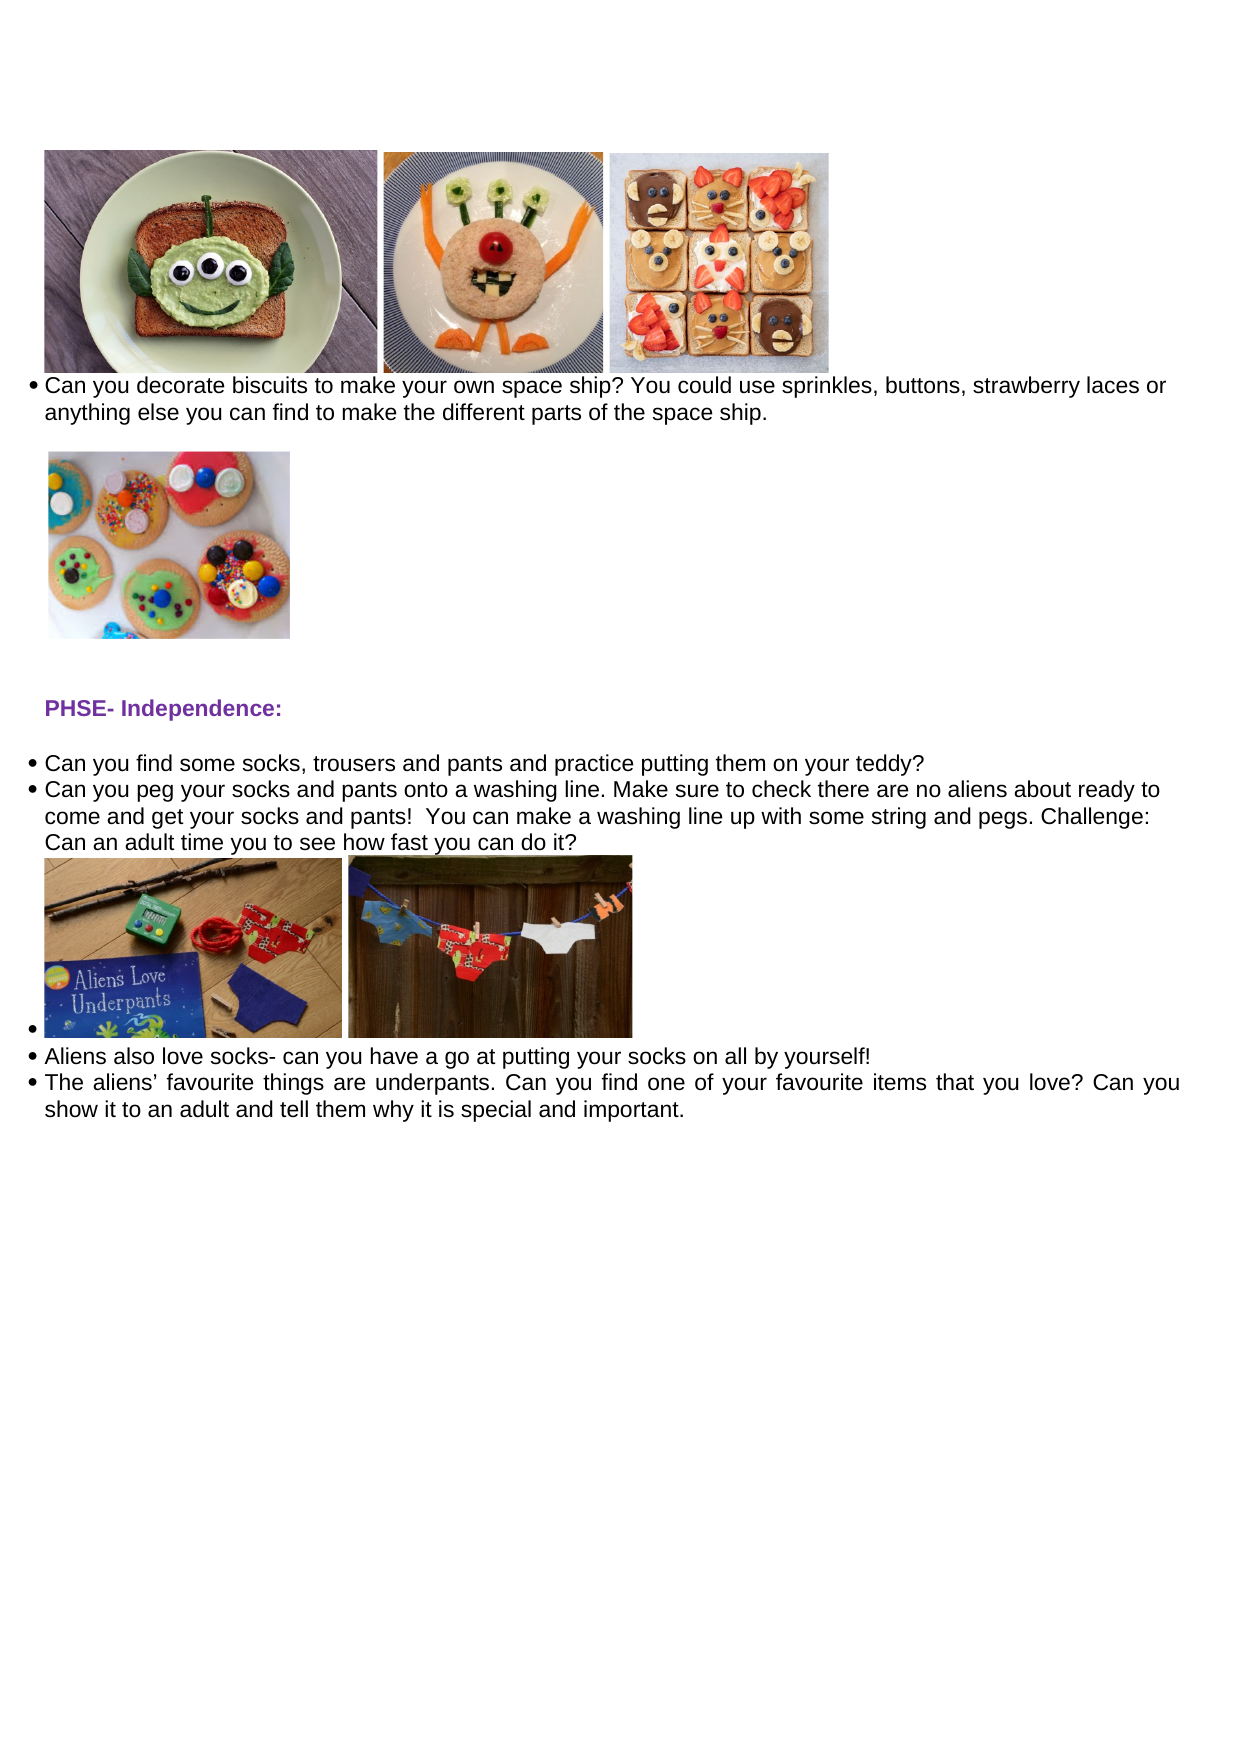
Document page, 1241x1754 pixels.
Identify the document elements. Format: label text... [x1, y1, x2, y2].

picture [44, 150, 378, 373]
list Can you peg your socks and pants onto a washing line. Make sure to check there are no aliens about ready to come and get your socks and pants! You can make a washing line up with some string and pegs. Challenge: Can an adult time you to see how fast you can do it? [28, 776, 1181, 856]
list Aliens also love socks- can you have a go at putting your socks on all by yourself! [28, 1043, 1181, 1069]
list Can you decorate biscuits to make your own space ship? You could use sprinkles, buttons, strawberry laces or anything else you can find to make the different parts of the space ship. [29, 372, 1181, 425]
picture [49, 452, 289, 638]
picture [383, 152, 604, 373]
list Can you find some socks, trousers and pants and practice putting them on your teddy? [28, 750, 1181, 776]
picture [609, 153, 829, 373]
picture [348, 855, 633, 1038]
picture [44, 858, 342, 1038]
text PHSE- Independence: [44, 694, 1181, 721]
list The aliens’ favourite things are underpants. Can you find one of your favourite items that you love? Can you show it to an adult and tell them why it is special and important. [28, 1069, 1181, 1122]
